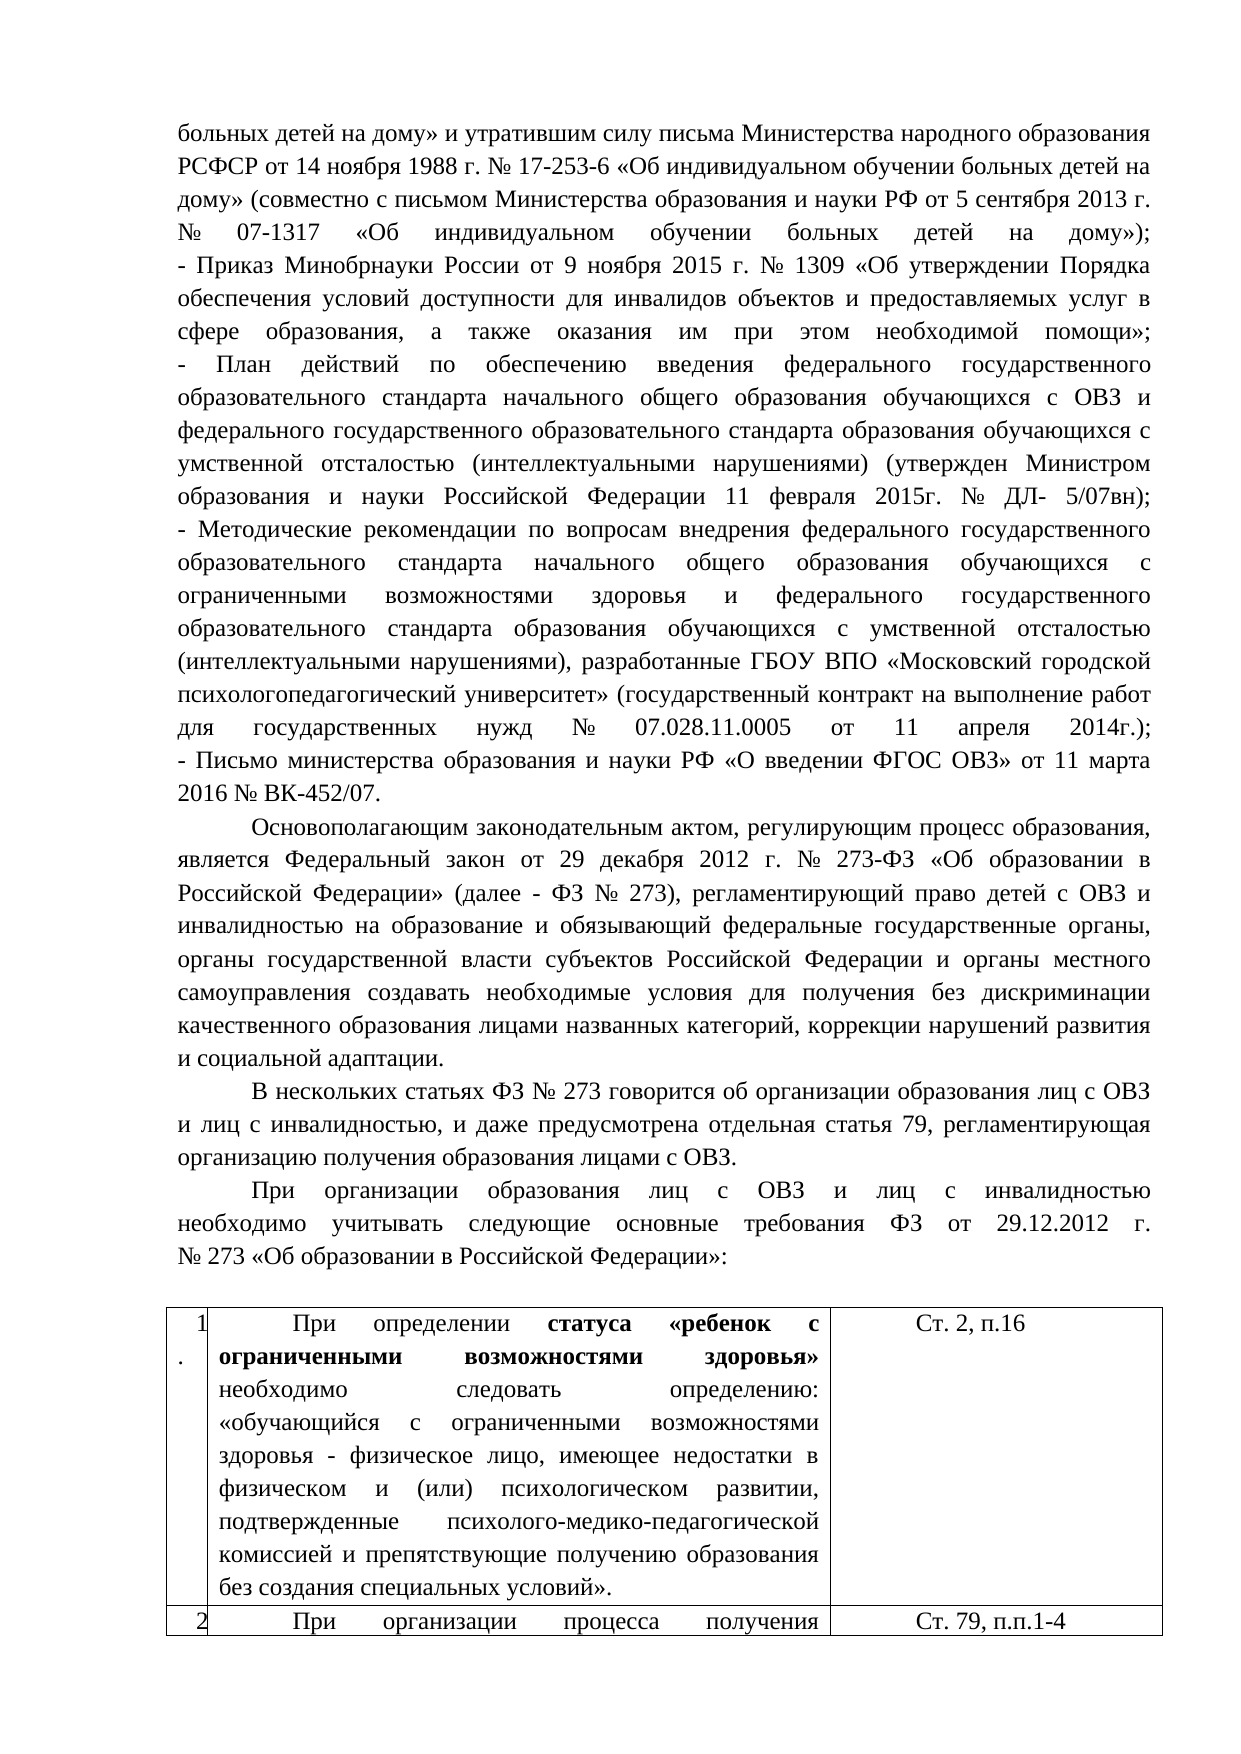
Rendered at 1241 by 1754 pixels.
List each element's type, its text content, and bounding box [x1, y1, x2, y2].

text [177, 118, 1152, 807]
table_header При определении статуса «ребенок с ограниченными возможностями здоровья» необходимо следовать определению: «обучающийся с ограниченными возможностями здоровья - физическое лицо, имеющее недостатки в физическом и (или) психологическом развитии, подтвержденные психолого-медико-педагогической комиссией и препятствующие получению образования без создания специальных условий». [208, 1308, 830, 1605]
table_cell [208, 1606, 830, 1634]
table_cell Ст. 79, п.п.1-4 [831, 1606, 1162, 1634]
text Основополагающим законодательным актом, регулирующим процесс образования, является Федеральный закон от 29 декабря 2012 г. № 273-ФЗ «Об образовании в Российской Федерации» (далее - ФЗ № 273), регламентирующий право детей с ОВЗ и инвалидностью на образование и обязывающий федеральные государственные органы, органы государственной власти субъектов Российской Федерации и органы местного самоуправления создавать необходимые условия для получения без дискриминации качественного образования лицами названных категорий, коррекции нарушений развития и социальной адаптации. [177, 812, 1152, 1071]
table_header 1. [167, 1308, 207, 1605]
text При организации образования лиц с ОВЗ и лиц с инвалидностью необходимо учитывать следующие основные требования ФЗ от 29.12.2012 г. № 273 «Об образовании в Российской Федерации»: [177, 1175, 1152, 1269]
table_cell 2 [167, 1606, 207, 1634]
table_header Ст. 2, п.16 [831, 1308, 1162, 1605]
text В нескольких статьях ФЗ № 273 говорится об организации образования лиц с ОВЗ и лиц с инвалидностью, и даже предусмотрена отдельная статья 79, регламентирующая организацию получения образования лицами с ОВЗ. [177, 1076, 1152, 1171]
